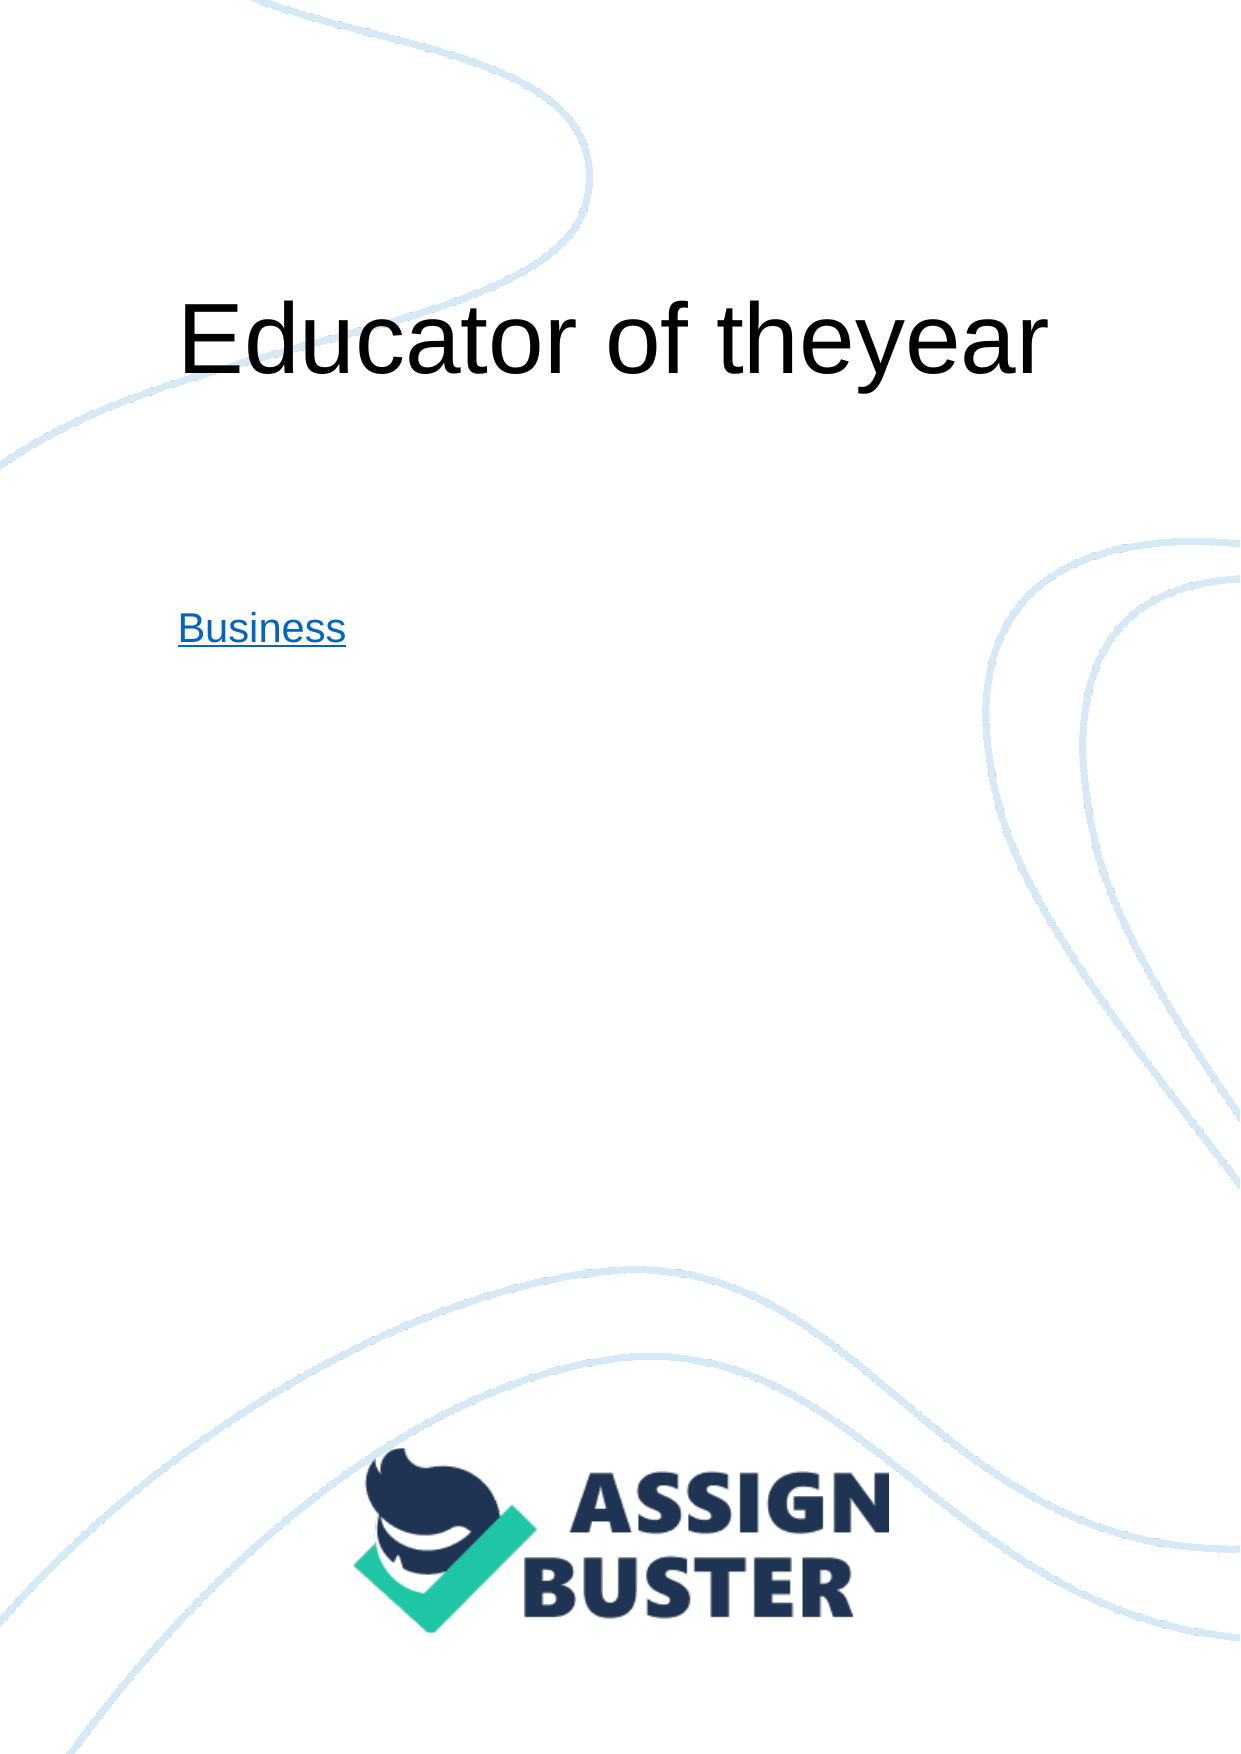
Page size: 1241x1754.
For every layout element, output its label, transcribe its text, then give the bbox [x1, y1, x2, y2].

text Business [177, 604, 1152, 652]
subtitle Educator of theyear [177, 279, 1152, 394]
picture [0, 0, 1241, 1754]
